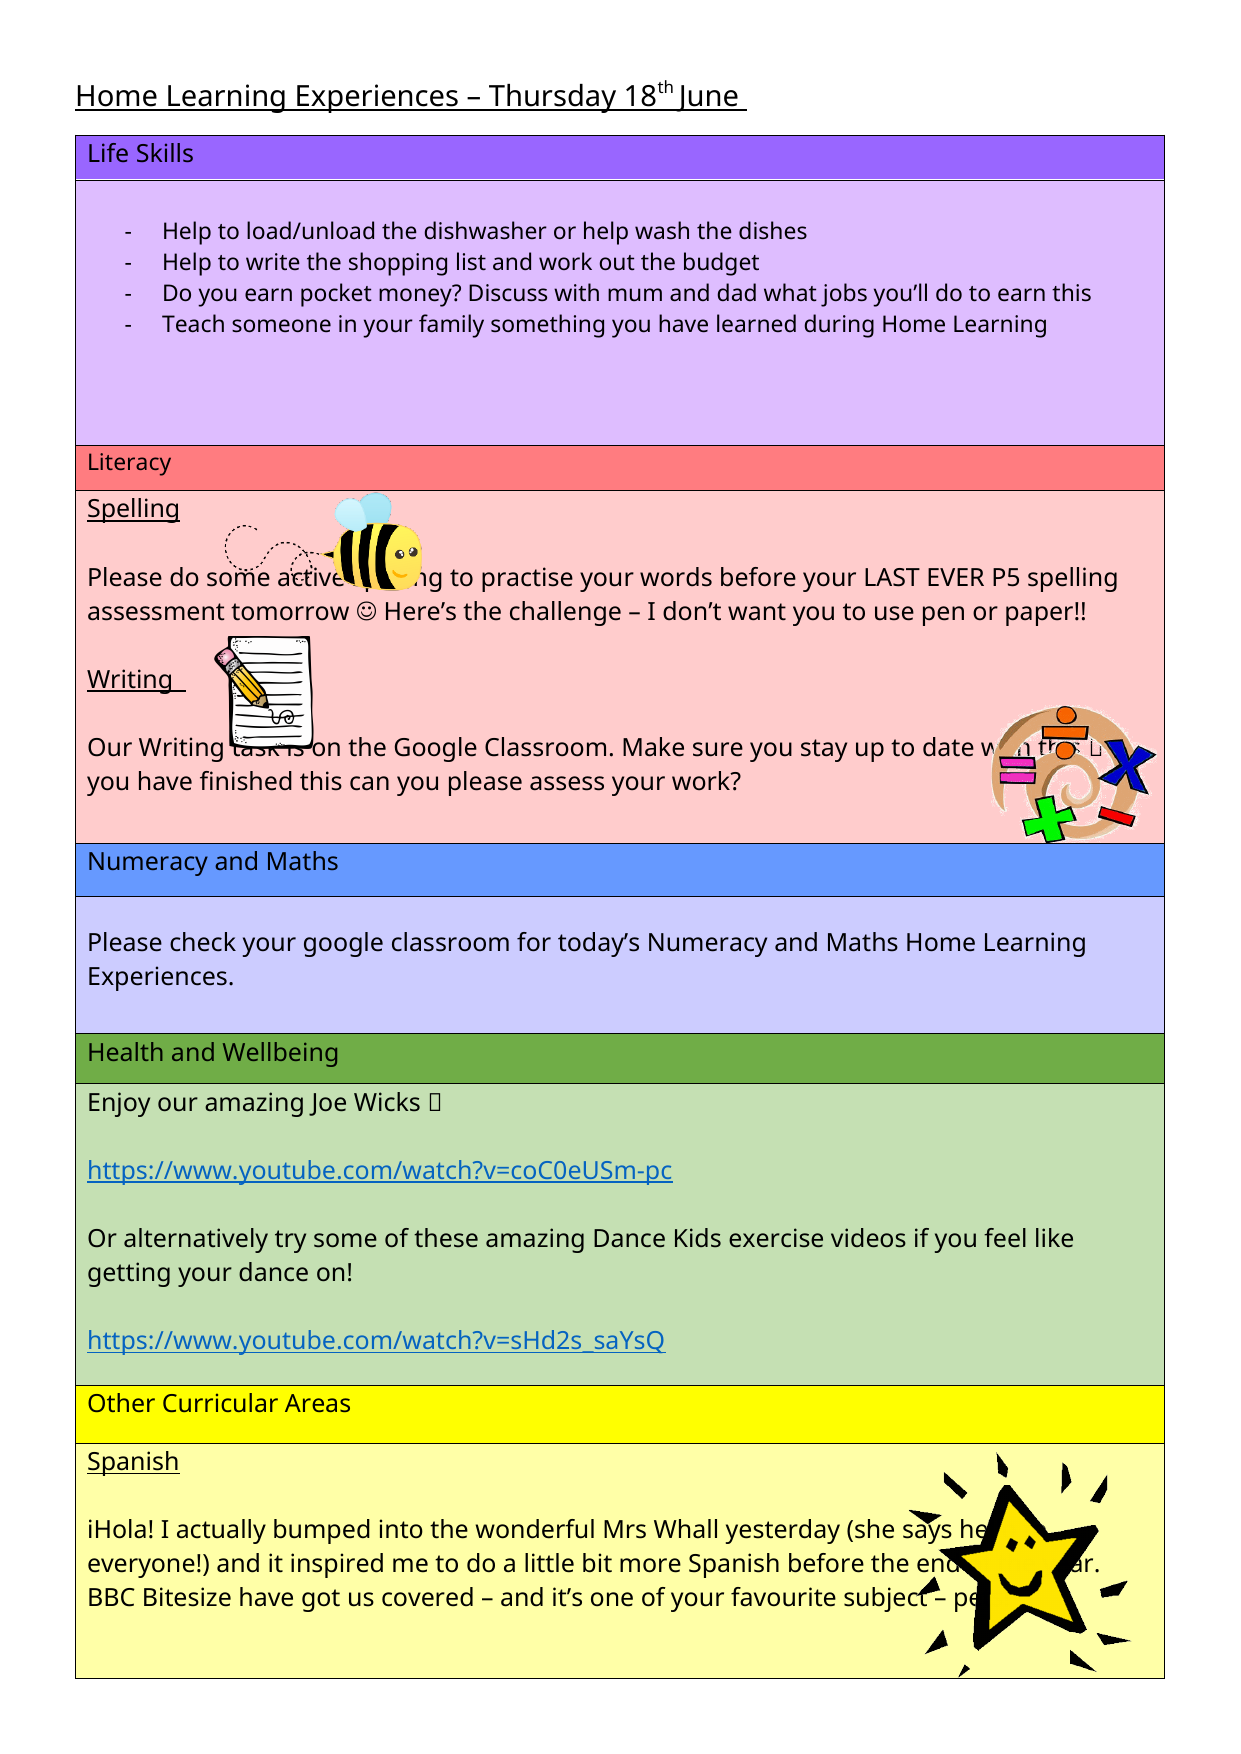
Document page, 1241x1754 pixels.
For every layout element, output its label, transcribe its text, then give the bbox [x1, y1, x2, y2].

table_cell Help to load/unload the dishwasher or help wash the dishes Help to write the shopping list and work out the budget Do you earn pocket money? Discuss with mum and dad what jobs you’ll do to earn this Teach someone in your family something you have learned during Home Learning [76, 181, 1164, 445]
table_cell Other Curricular Areas [76, 1386, 1164, 1443]
picture [214, 636, 321, 749]
table_cell Spelling Please do some active spelling to practise your words before your LAST EVER P5 spelling assessment tomorrow Here’s the challenge – I don’t want you to use pen or paper!! Writing Our Writing task is on the Google Classroom. Make sure you stay up to date with this  If you have finished this can you please assess your work? [76, 491, 1164, 843]
table_cell Numeracy and Maths [76, 844, 1164, 896]
table_cell Health and Wellbeing [76, 1034, 1164, 1083]
table_cell Please check your google classroom for today’s Numeracy and Maths Home Learning Experiences. [76, 897, 1164, 1033]
table_cell Literacy [76, 446, 1164, 490]
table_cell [76, 1444, 1164, 1678]
picture [991, 705, 1157, 843]
text Home Learning Experiences – Thursday 18th June [75, 75, 1165, 115]
table_cell Enjoy our amazing Joe Wicks  https://www.youtube.com/watch?v=coC0eUSm-pc Or alternatively try some of these amazing Dance Kids exercise videos if you feel like getting your dance on! https://www.youtube.com/watch?v=sHd2s_saYsQ [76, 1084, 1164, 1385]
table_header Life Skills [76, 136, 1164, 179]
picture [215, 490, 424, 618]
picture [908, 1452, 1132, 1678]
